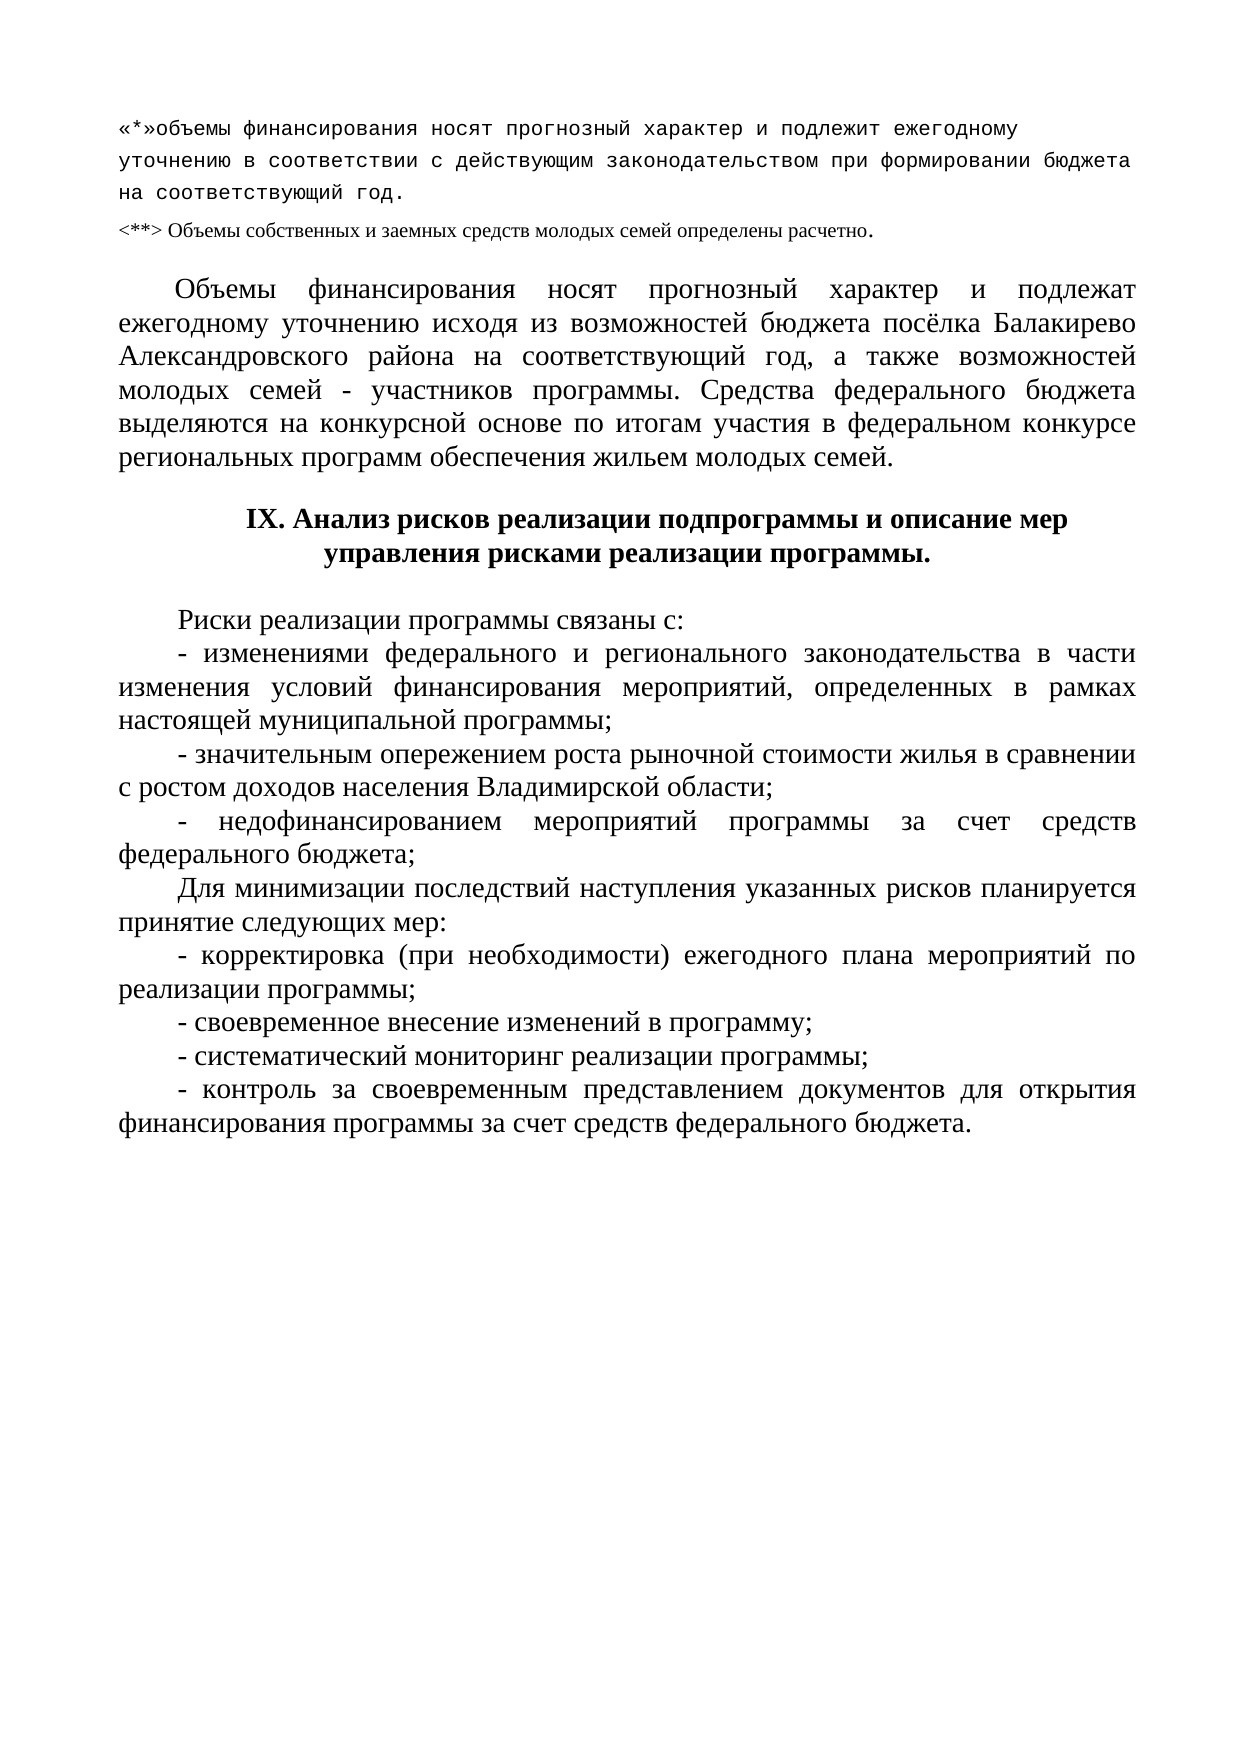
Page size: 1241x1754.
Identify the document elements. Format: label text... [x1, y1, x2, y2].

text IX. Анализ рисков реализации подпрограммы и описание мер управления рисками реализации программы. [118, 501, 1137, 568]
text Для минимизации последствий наступления указанных рисков планируется принятие следующих мер: [118, 870, 1137, 937]
text <**> Объемы собственных и заемных средств молодых семей определены расчетно. [118, 214, 1137, 242]
text - корректировка (при необходимости) ежегодного плана мероприятий по реализации программы; [118, 937, 1137, 1004]
text - систематический мониторинг реализации программы; [118, 1038, 1137, 1071]
text Риски реализации программы связаны с: [118, 602, 1137, 635]
text - значительным опережением роста рыночной стоимости жилья в сравнении с ростом доходов населения Владимирской области; [118, 736, 1137, 803]
text - контроль за своевременным представлением документов для открытия финансирования программы за счет средств федерального бюджета. [118, 1071, 1137, 1138]
text - недофинансированием мероприятий программы за счет средств федерального бюджета; [118, 803, 1137, 870]
text Объемы финансирования носят прогнозный характер и подлежат ежегодному уточнению исходя из возможностей бюджета посёлка Балакирево Александровского района на соответствующий год, а также возможностей молодых семей - участников программы. Средства федерального бюджета выделяются на конкурсной основе по итогам участия в федеральном конкурсе региональных программ обеспечения жильем молодых семей. [118, 271, 1137, 472]
text - изменениями федерального и регионального законодательства в части изменения условий финансирования мероприятий, определенных в рамках настоящей муниципальной программы; [118, 635, 1137, 736]
text - своевременное внесение изменений в программу; [118, 1004, 1137, 1038]
text «*»объемы финансирования носят прогнозный характер и подлежит ежегодному уточнению в соответствии с действующим законодательством при формировании бюджета на соответствующий год. [118, 118, 1137, 206]
